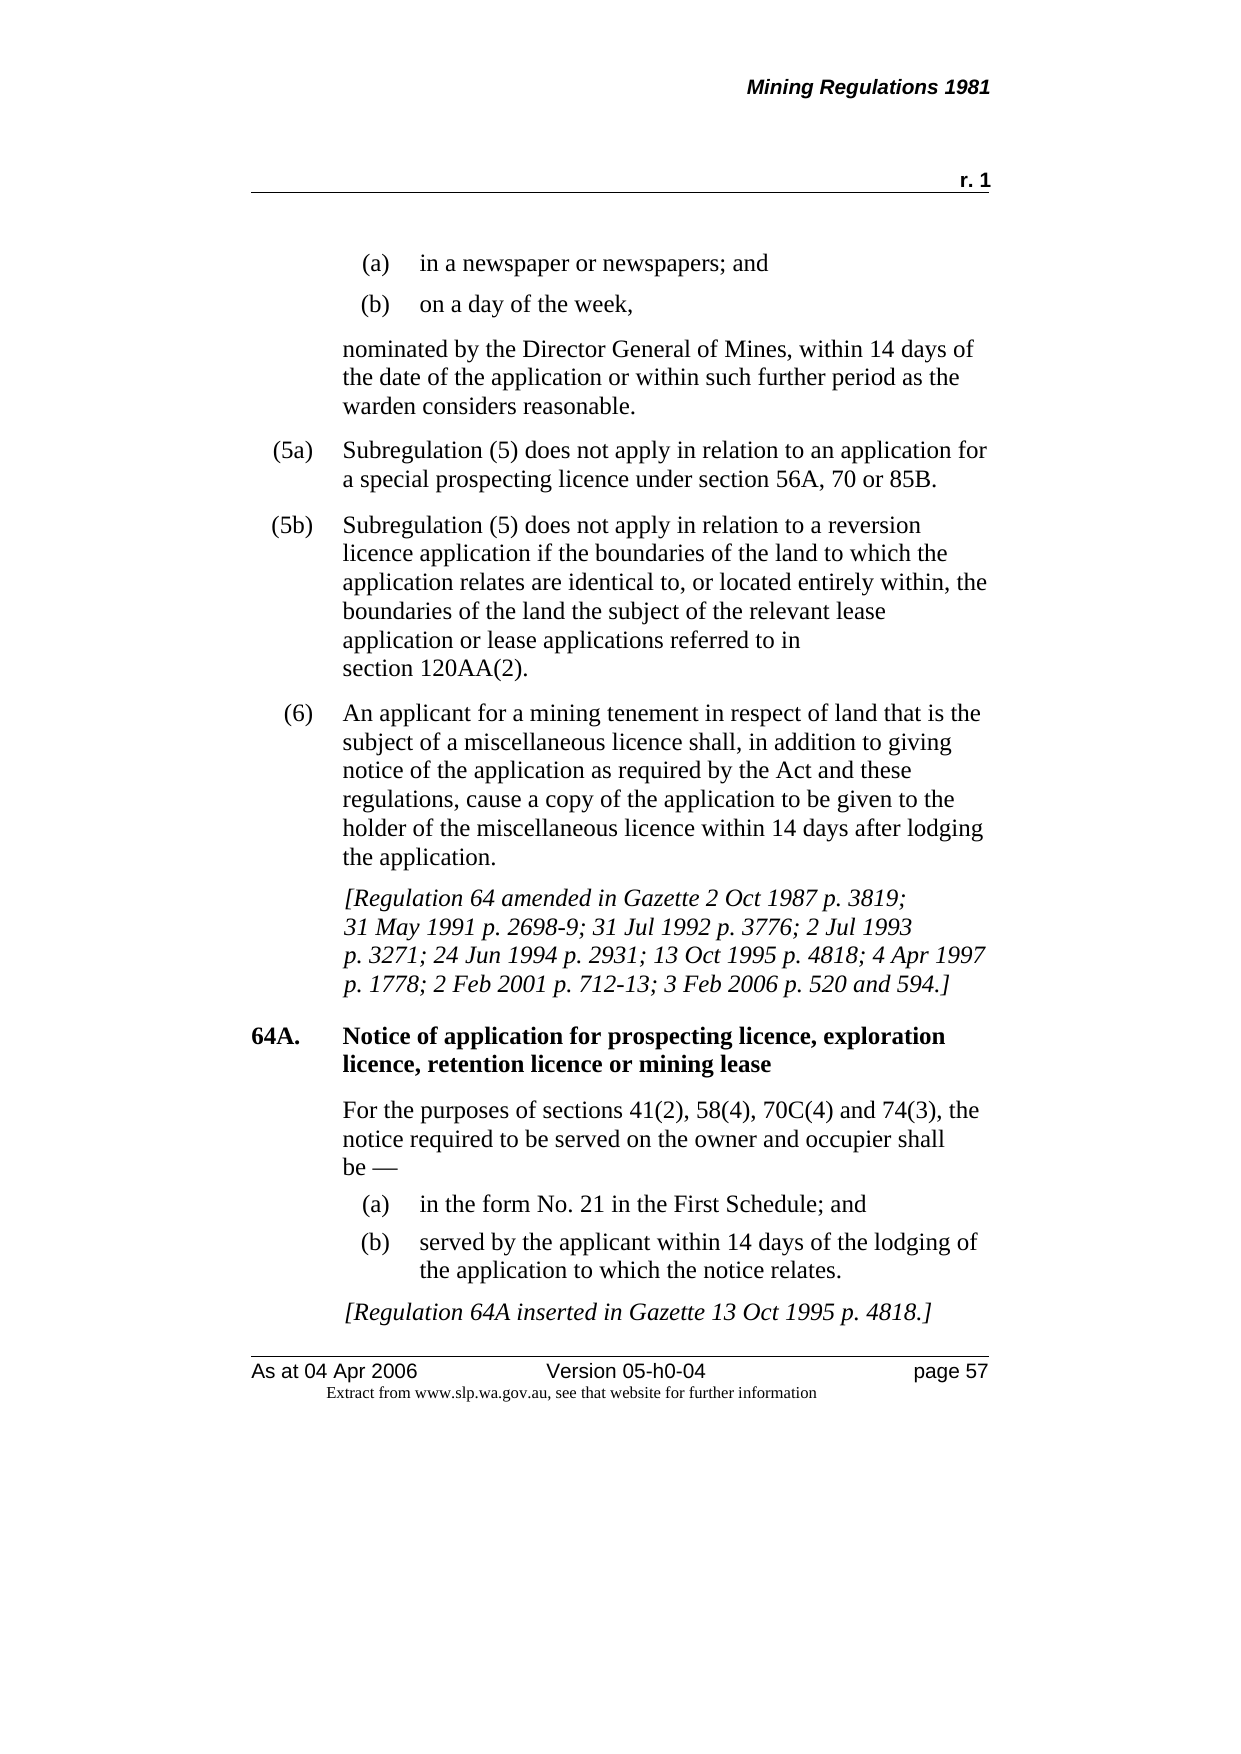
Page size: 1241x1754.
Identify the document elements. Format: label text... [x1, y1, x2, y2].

text For the purposes of sections 41(2), 58(4), 70C(4) and 74(3), the notice required to be served on the owner and occupier shall be — [251, 1095, 989, 1181]
subtitle 64A. Notice of application for prospecting licence, exploration licence, retention licence or mining lease [251, 1021, 989, 1078]
text (a) in the form No. 21 in the First Schedule; and [251, 1189, 989, 1218]
text nominated by the Director General of Mines, within 14 days of the date of the application or within such further period as the warden considers reasonable. [251, 334, 989, 420]
text [Regulation 64 amended in Gazette 2 Oct 1987 p. 3819; 31 May 1991 p. 2698-9; 31 Jul 1992 p. 3776; 2 Jul 1993 p. 3271; 24 Jun 1994 p. 2931; 13 Oct 1995 p. 4818; 4 Apr 1997 p. 1778; 2 Feb 2001 p. 712-13; 3 Feb 2006 p. 520 and 594.] [251, 883, 989, 998]
text [Regulation 64A inserted in Gazette 13 Oct 1995 p. 4818.] [251, 1297, 989, 1325]
text (6) An applicant for a mining tenement in respect of land that is the subject of a miscellaneous licence shall, in addition to giving notice of the application as required by the Act and these regulations, cause a copy of the application to be given to the holder of the miscellaneous licence within 14 days after lodging the application. [251, 698, 989, 870]
text (b) served by the applicant within 14 days of the lodging of the application to which the notice relates. [251, 1227, 989, 1284]
text (5a) Subregulation (5) does not apply in relation to an application for a special prospecting licence under section 56A, 70 or 85B. [251, 436, 989, 493]
text (5b) Subregulation (5) does not apply in relation to a reversion licence application if the boundaries of the land to which the application relates are identical to, or located entirely within, the boundaries of the land the subject of the relevant lease application or lease applications referred to in section 120AA(2). [251, 510, 989, 682]
text (a) in a newspaper or newspapers; and [251, 248, 989, 277]
text (b) on a day of the week, [251, 289, 989, 318]
